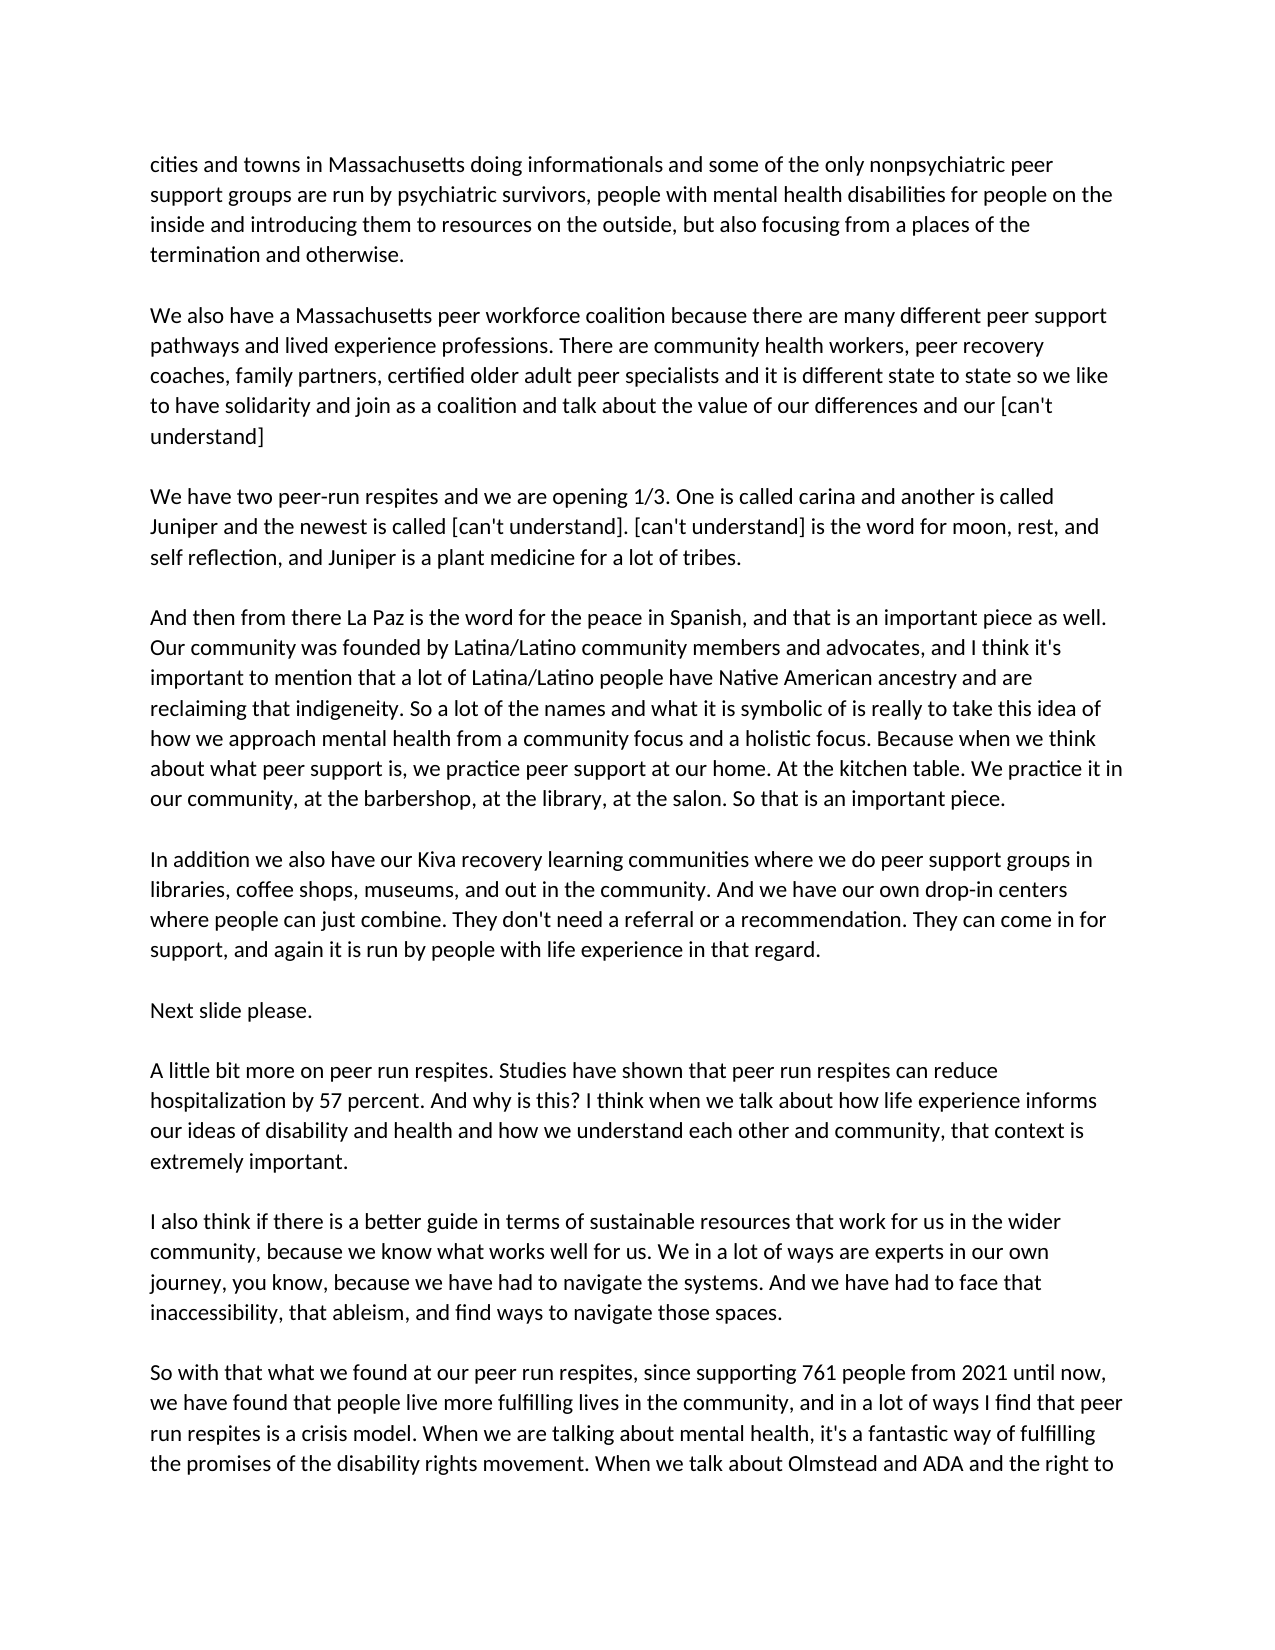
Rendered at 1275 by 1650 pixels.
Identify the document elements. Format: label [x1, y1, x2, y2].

text [150, 150, 1125, 1477]
